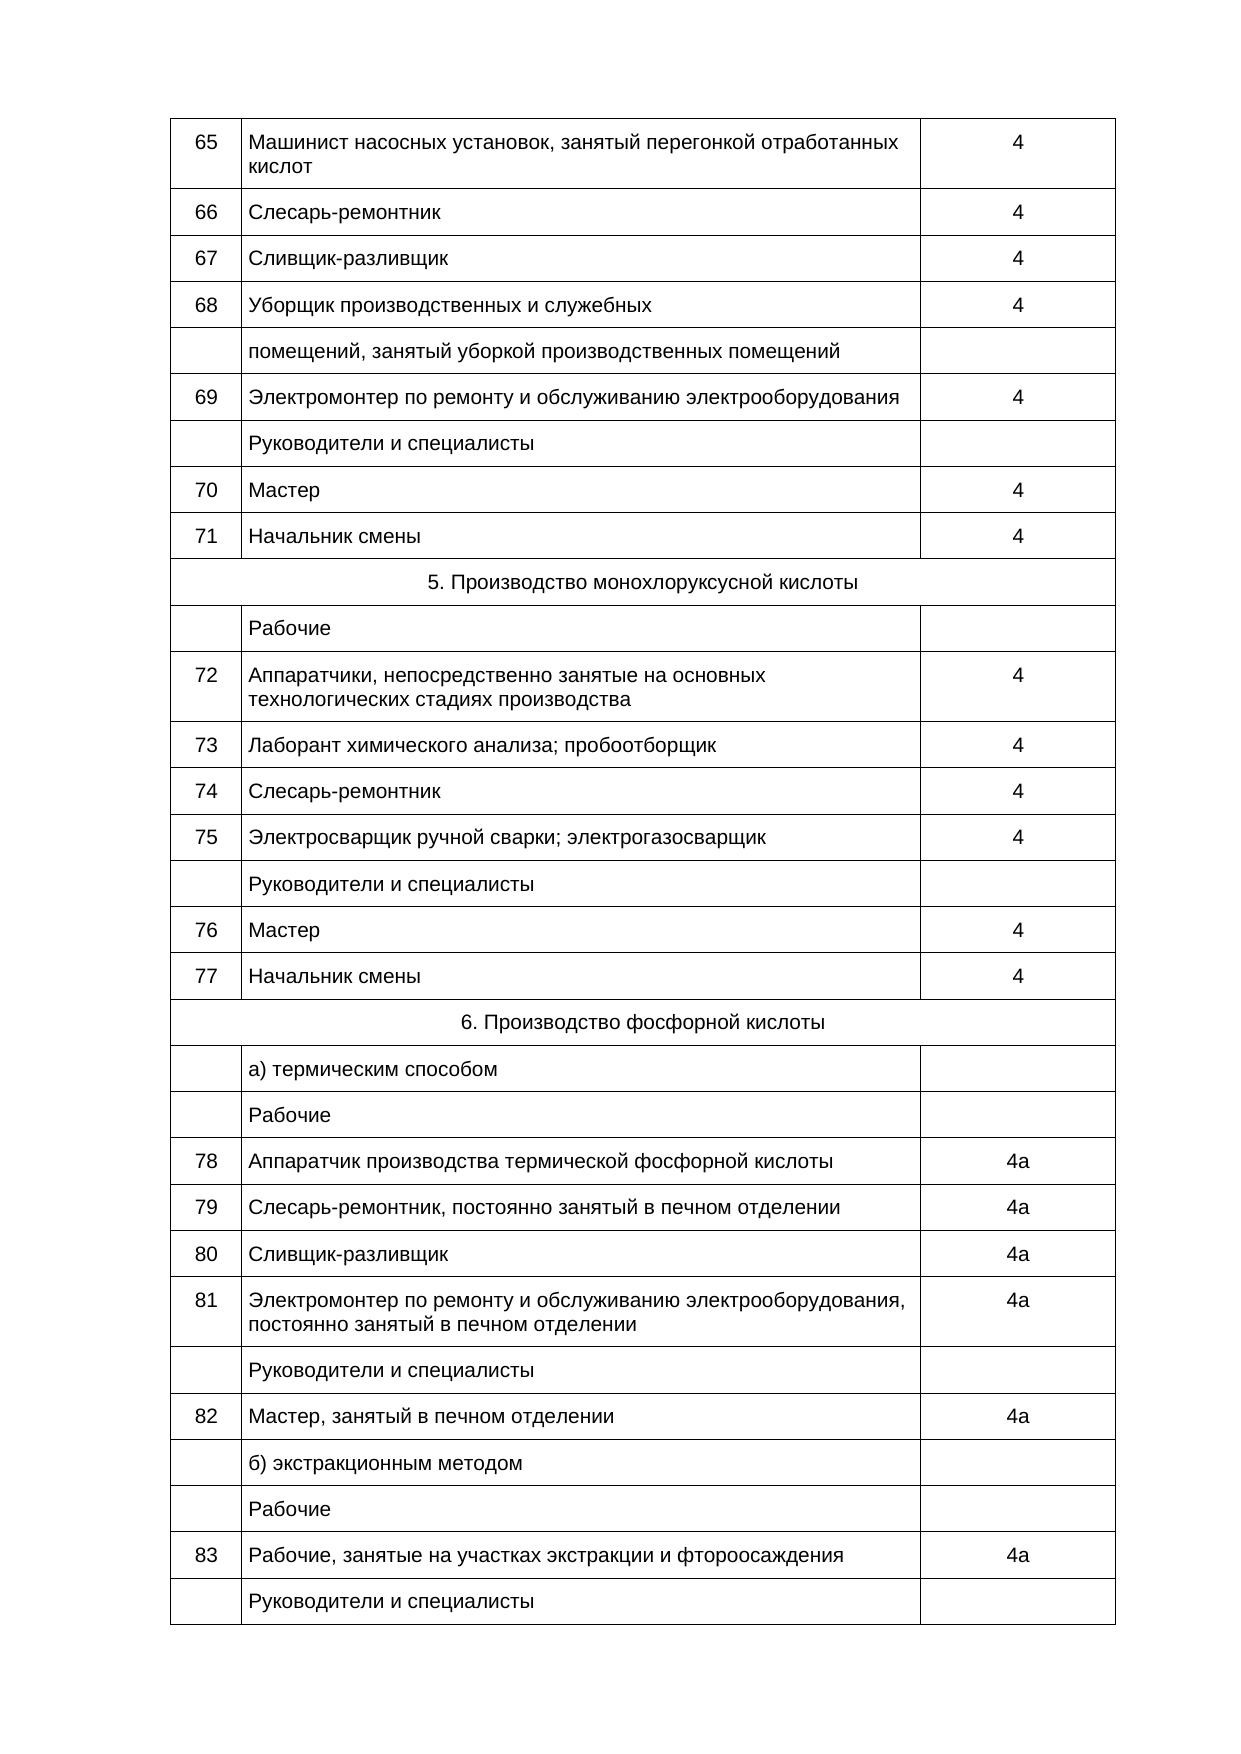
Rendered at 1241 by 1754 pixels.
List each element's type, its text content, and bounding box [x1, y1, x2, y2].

table_cell 4 [921, 282, 1115, 327]
table_cell 77 [171, 953, 241, 998]
table_cell 71 [171, 513, 241, 558]
table_cell Начальник смены [242, 953, 920, 998]
table_cell 73 [171, 722, 241, 767]
table_cell [921, 1579, 1115, 1624]
table_cell 4а [921, 1231, 1115, 1276]
table_cell 74 [171, 768, 241, 813]
table_cell Электросварщик ручной сварки; электрогазосварщик [242, 815, 920, 860]
table_cell [171, 861, 241, 906]
table_cell 65 [171, 119, 241, 188]
table_cell Рабочие [242, 606, 920, 651]
table_cell 4 [921, 652, 1115, 721]
table_cell 66 [171, 189, 241, 234]
table_cell [921, 861, 1115, 906]
table_cell 67 [171, 236, 241, 281]
table_cell [921, 1046, 1115, 1091]
table_cell 78 [171, 1138, 241, 1183]
table_cell 4 [921, 189, 1115, 234]
table_cell Лаборант химического анализа; пробоотборщик [242, 722, 920, 767]
table_cell [921, 1092, 1115, 1137]
table_cell Мастер, занятый в печном отделении [242, 1394, 920, 1439]
table_cell Сливщик-разливщик [242, 1231, 920, 1276]
table_cell [171, 1347, 241, 1392]
table_cell 4 [921, 236, 1115, 281]
table_cell 83 [171, 1532, 241, 1577]
table_cell [171, 1440, 241, 1485]
table_cell 4а [921, 1532, 1115, 1577]
table_cell [171, 1046, 241, 1091]
table_cell [171, 1092, 241, 1137]
table_cell 75 [171, 815, 241, 860]
table_cell Рабочие [242, 1092, 920, 1137]
table_cell [921, 606, 1115, 651]
table_cell [171, 328, 241, 373]
table_cell [171, 1486, 241, 1531]
table_cell 82 [171, 1394, 241, 1439]
table_cell Аппаратчики, непосредственно занятые на основных технологических стадиях производства [242, 652, 920, 721]
table_cell 69 [171, 374, 241, 419]
table_cell 4 [921, 815, 1115, 860]
table_cell [921, 328, 1115, 373]
table_cell 4а [921, 1138, 1115, 1183]
table_cell Уборщик производственных и служебных [242, 282, 920, 327]
table_cell 4а [921, 1394, 1115, 1439]
table_cell Электромонтер по ремонту и обслуживанию электрооборудования, постоянно занятый в печном отделении [242, 1277, 920, 1346]
table_cell 80 [171, 1231, 241, 1276]
table_cell [921, 1486, 1115, 1531]
table_cell Руководители и специалисты [242, 1579, 920, 1624]
table_cell 68 [171, 282, 241, 327]
table_cell 4 [921, 907, 1115, 952]
table_cell 4 [921, 722, 1115, 767]
table_cell Мастер [242, 907, 920, 952]
table_cell 4 [921, 953, 1115, 998]
table_cell 4а [921, 1185, 1115, 1230]
table_cell Мастер [242, 467, 920, 512]
table_cell Начальник смены [242, 513, 920, 558]
table_cell 4 [921, 768, 1115, 813]
table_cell 4 [921, 513, 1115, 558]
table_cell 70 [171, 467, 241, 512]
table_cell Рабочие, занятые на участках экстракции и фтороосаждения [242, 1532, 920, 1577]
table_cell Сливщик-разливщик [242, 236, 920, 281]
table_cell Слесарь-ремонтник [242, 768, 920, 813]
table_cell [921, 421, 1115, 466]
table_cell 76 [171, 907, 241, 952]
table_cell Рабочие [242, 1486, 920, 1531]
table_cell 6. Производство фосфорной кислоты [171, 1000, 1115, 1045]
table_cell помещений, занятый уборкой производственных помещений [242, 328, 920, 373]
table_cell [921, 1347, 1115, 1392]
table_cell 4а [921, 1277, 1115, 1346]
table_cell Руководители и специалисты [242, 1347, 920, 1392]
table_cell Электромонтер по ремонту и обслуживанию электрооборудования [242, 374, 920, 419]
table_cell [921, 1440, 1115, 1485]
table_cell 79 [171, 1185, 241, 1230]
table_cell 4 [921, 119, 1115, 188]
table_cell 4 [921, 467, 1115, 512]
table_cell Руководители и специалисты [242, 861, 920, 906]
table_cell Аппаратчик производства термической фосфорной кислоты [242, 1138, 920, 1183]
table_cell б) экстракционным методом [242, 1440, 920, 1485]
table_cell [171, 1579, 241, 1624]
table_cell 81 [171, 1277, 241, 1346]
table_cell Слесарь-ремонтник [242, 189, 920, 234]
table_cell а) термическим способом [242, 1046, 920, 1091]
table_cell [171, 421, 241, 466]
table_cell [171, 606, 241, 651]
table_cell 5. Производство монохлоруксусной кислоты [171, 559, 1115, 604]
table_cell 4 [921, 374, 1115, 419]
table_cell Слесарь-ремонтник, постоянно занятый в печном отделении [242, 1185, 920, 1230]
table_cell Машинист насосных установок, занятый перегонкой отработанных кислот [242, 119, 920, 188]
table_cell 72 [171, 652, 241, 721]
table_cell Руководители и специалисты [242, 421, 920, 466]
